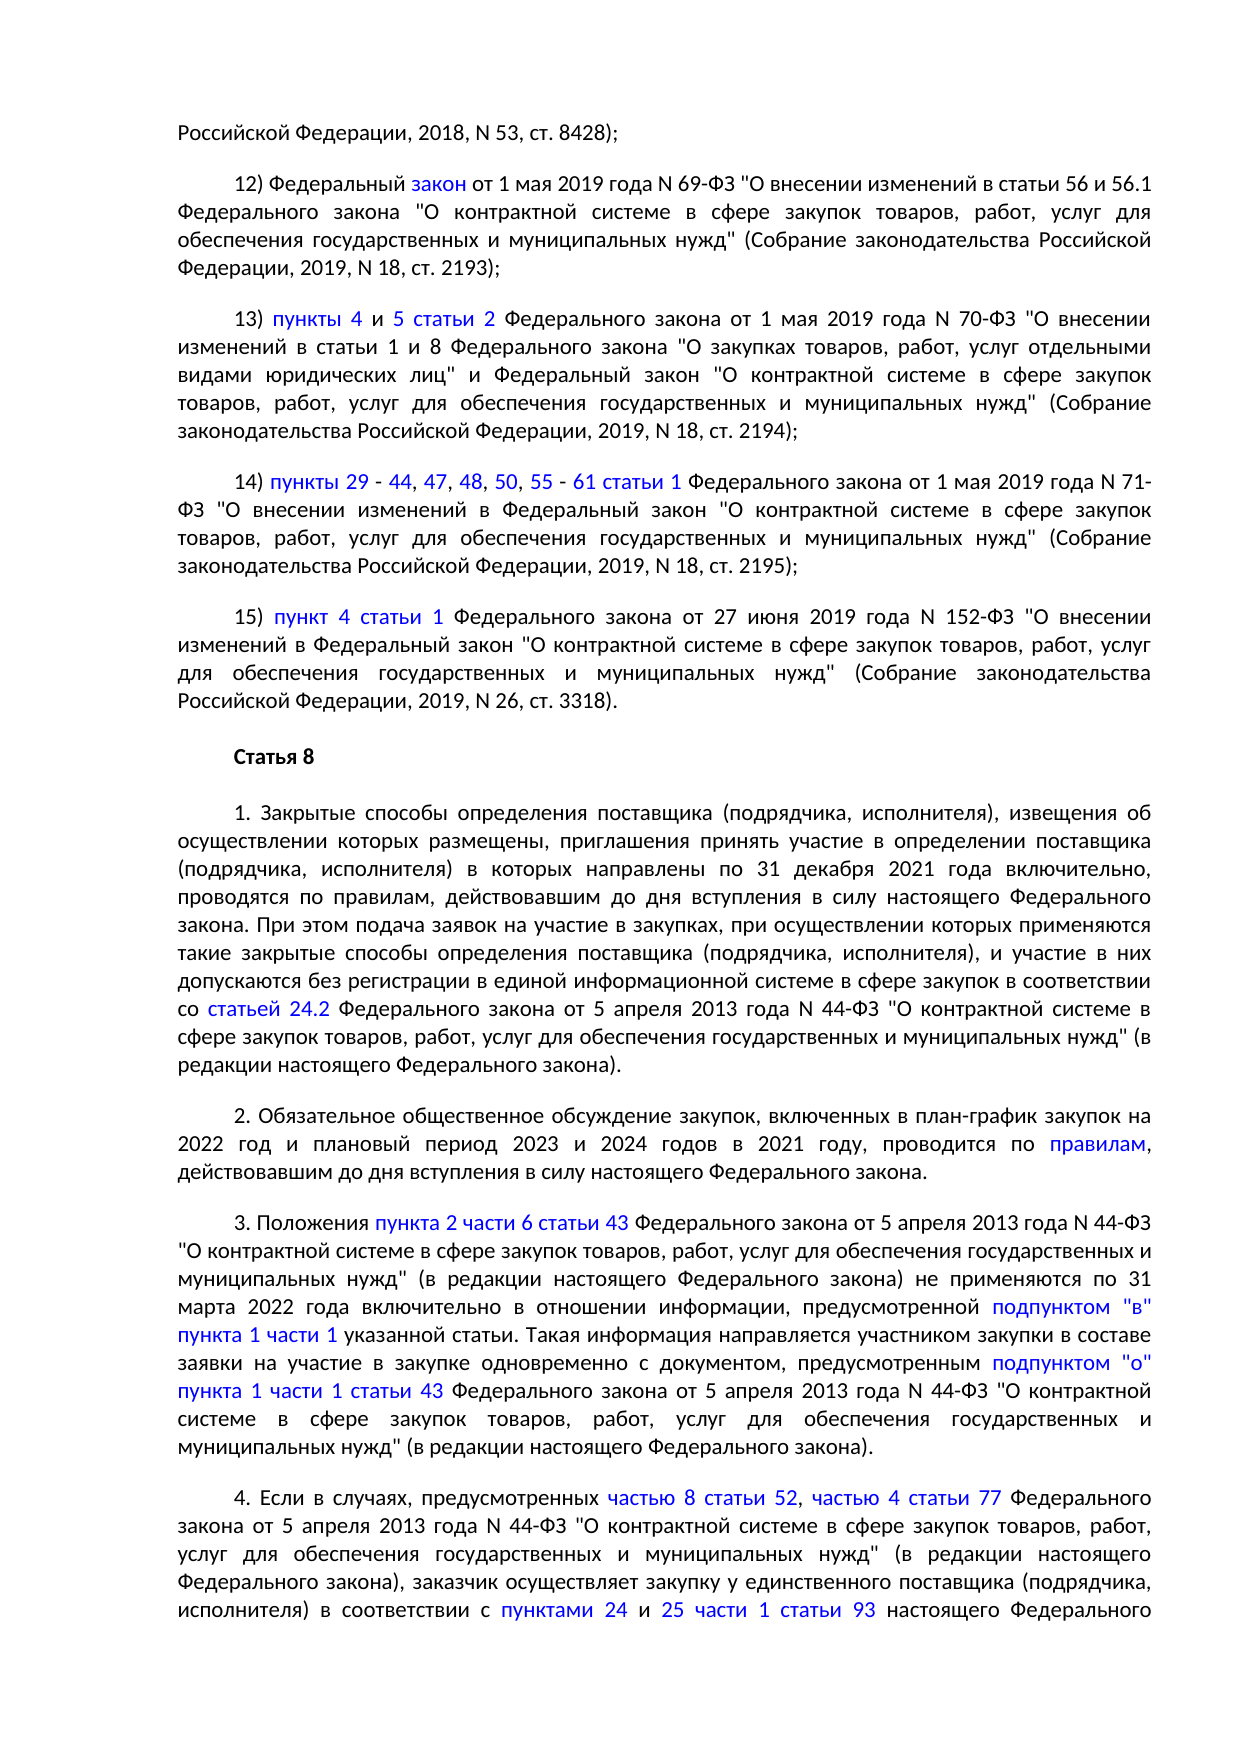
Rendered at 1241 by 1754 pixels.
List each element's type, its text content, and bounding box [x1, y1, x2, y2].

text 14) пункты 29 - 44, 47, 48, 50, 55 - 61 статьи 1 Федерального закона от 1 мая 2019 года N 71-ФЗ "О внесении изменений в Федеральный закон "О контрактной системе в сфере закупок товаров, работ, услуг для обеспечения государственных и муниципальных нужд" (Собрание законодательства Российской Федерации, 2019, N 18, ст. 2195); [177, 467, 1152, 579]
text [177, 1483, 1152, 1623]
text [177, 118, 1152, 146]
title Статья 8 [177, 742, 1152, 770]
text 12) Федеральный закон от 1 мая 2019 года N 69-ФЗ "О внесении изменений в статьи 56 и 56.1 Федерального закона "О контрактной системе в сфере закупок товаров, работ, услуг для обеспечения государственных и муниципальных нужд" (Собрание законодательства Российской Федерации, 2019, N 18, ст. 2193); [177, 169, 1152, 281]
text 13) пункты 4 и 5 статьи 2 Федерального закона от 1 мая 2019 года N 70-ФЗ "О внесении изменений в статьи 1 и 8 Федерального закона "О закупках товаров, работ, услуг отдельными видами юридических лиц" и Федеральный закон "О контрактной системе в сфере закупок товаров, работ, услуг для обеспечения государственных и муниципальных нужд" (Собрание законодательства Российской Федерации, 2019, N 18, ст. 2194); [177, 304, 1152, 444]
text 3. Положения пункта 2 части 6 статьи 43 Федерального закона от 5 апреля 2013 года N 44-ФЗ "О контрактной системе в сфере закупок товаров, работ, услуг для обеспечения государственных и муниципальных нужд" (в редакции настоящего Федерального закона) не применяются по 31 марта 2022 года включительно в отношении информации, предусмотренной подпунктом "в" пункта 1 части 1 указанной статьи. Такая информация направляется участником закупки в составе заявки на участие в закупке одновременно с документом, предусмотренным подпунктом "о" пункта 1 части 1 статьи 43 Федерального закона от 5 апреля 2013 года N 44-ФЗ "О контрактной системе в сфере закупок товаров, работ, услуг для обеспечения государственных и муниципальных нужд" (в редакции настоящего Федерального закона). [177, 1208, 1152, 1461]
text 1. Закрытые способы определения поставщика (подрядчика, исполнителя), извещения об осуществлении которых размещены, приглашения принять участие в определении поставщика (подрядчика, исполнителя) в которых направлены по 31 декабря 2021 года включительно, проводятся по правилам, действовавшим до дня вступления в силу настоящего Федерального закона. При этом подача заявок на участие в закупках, при осуществлении которых применяются такие закрытые способы определения поставщика (подрядчика, исполнителя), и участие в них допускаются без регистрации в единой информационной системе в сфере закупок в соответствии со статьей 24.2 Федерального закона от 5 апреля 2013 года N 44-ФЗ "О контрактной системе в сфере закупок товаров, работ, услуг для обеспечения государственных и муниципальных нужд" (в редакции настоящего Федерального закона). [177, 798, 1152, 1078]
text 2. Обязательное общественное обсуждение закупок, включенных в план-график закупок на 2022 год и плановый период 2023 и 2024 годов в 2021 году, проводится по правилам, действовавшим до дня вступления в силу настоящего Федерального закона. [177, 1101, 1152, 1185]
text 15) пункт 4 статьи 1 Федерального закона от 27 июня 2019 года N 152-ФЗ "О внесении изменений в Федеральный закон "О контрактной системе в сфере закупок товаров, работ, услуг для обеспечения государственных и муниципальных нужд" (Собрание законодательства Российской Федерации, 2019, N 26, ст. 3318). [177, 602, 1152, 714]
